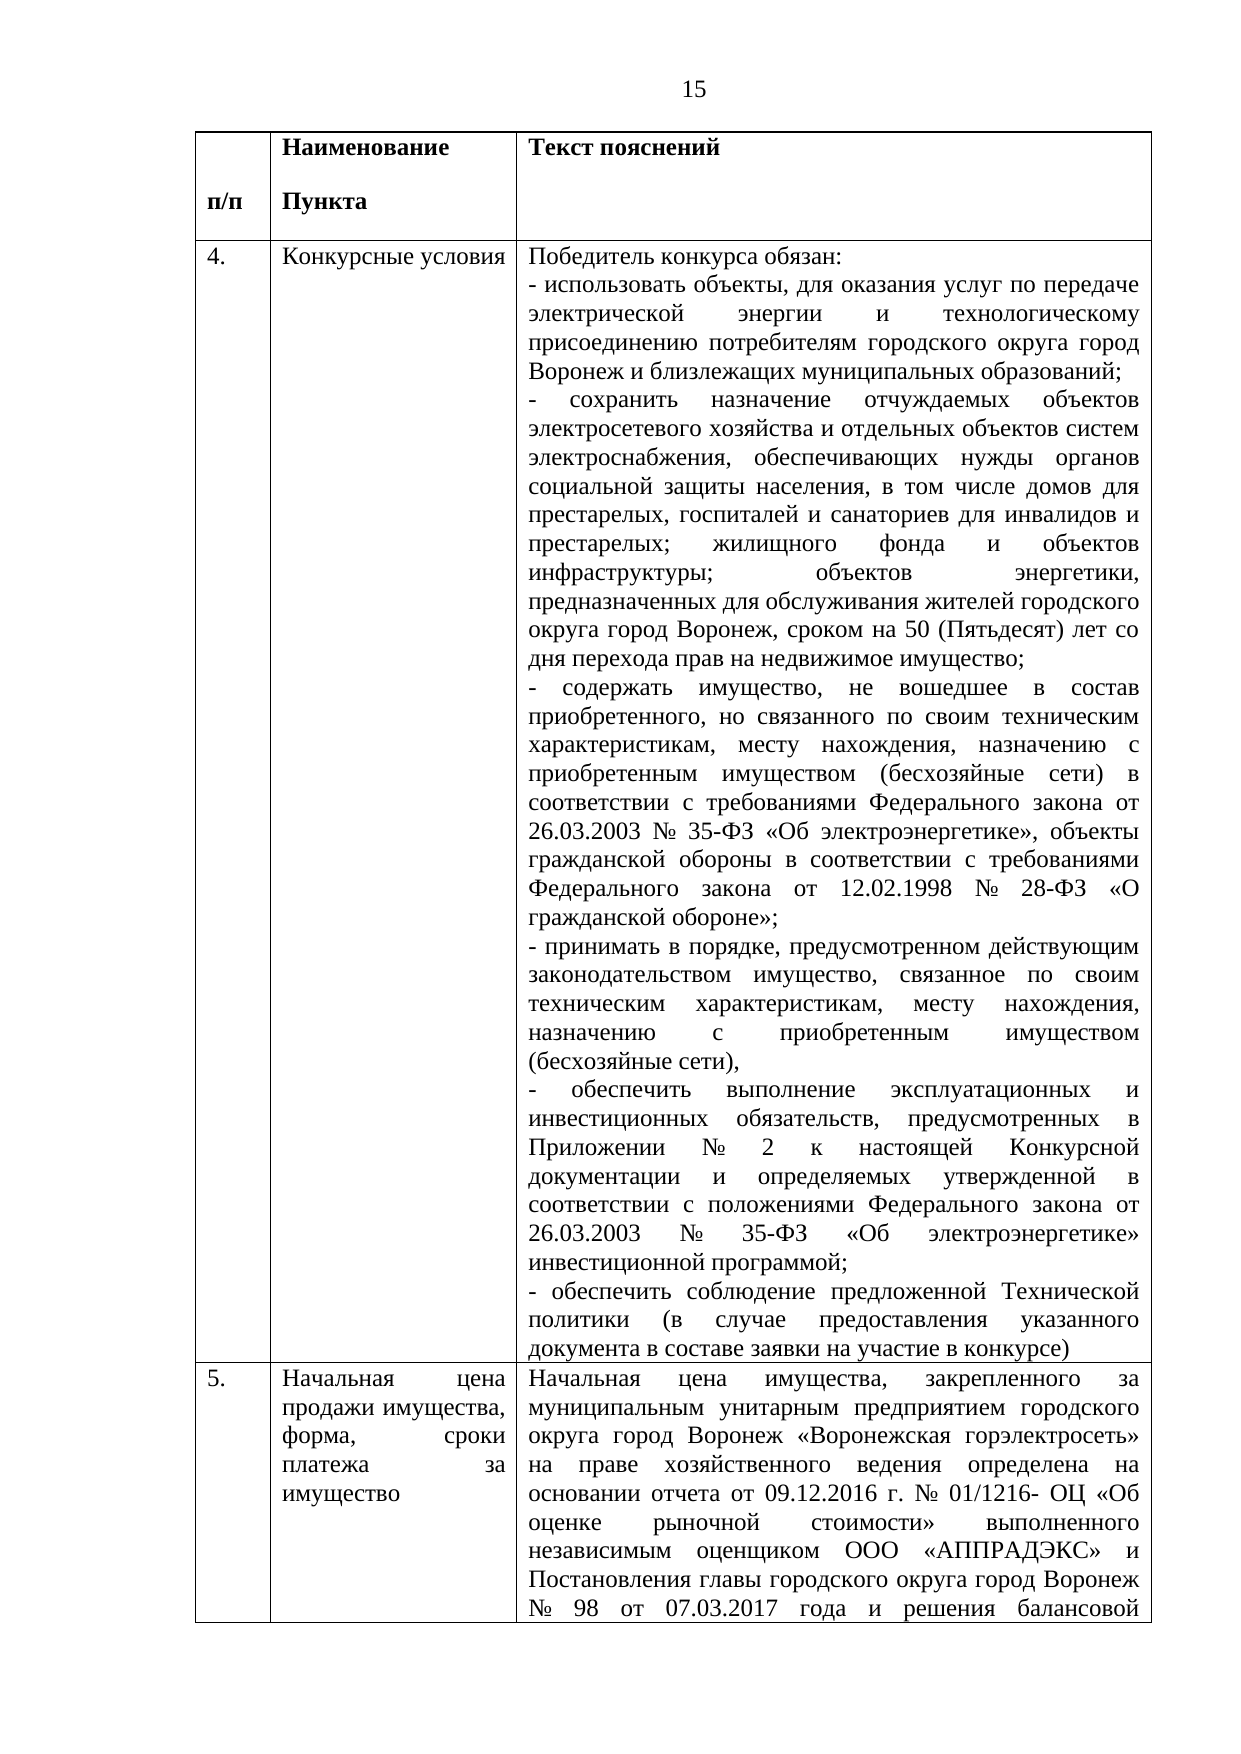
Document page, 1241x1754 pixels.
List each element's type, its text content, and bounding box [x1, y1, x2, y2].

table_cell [271, 1363, 516, 1622]
table_cell 4. [196, 241, 270, 1362]
table_cell Конкурсные условия [271, 241, 516, 1362]
table_header Наименование Пункта [271, 133, 516, 240]
table_cell Победитель конкурса обязан: - использовать объекты, для оказания услуг по передаче электрической энергии и технологическому присоединению потребителям городского округа город Воронеж и близлежащих муниципальных образований; - сохранить назначение отчуждаемых объектов электросетевого хозяйства и отдельных объектов систем электроснабжения, обеспечивающих нужды органов социальной защиты населения, в том числе домов для престарелых, госпиталей и санаториев для инвалидов и престарелых; жилищного фонда и объектов инфраструктуры; объектов энергетики, предназначенных для обслуживания жителей городского округа город Воронеж, сроком на 50 (Пятьдесят) лет со дня перехода прав на недвижимое имущество; - содержать имущество, не вошедшее в состав приобретенного, но связанного по своим техническим характеристикам, месту нахождения, назначению с приобретенным имуществом (бесхозяйные сети) в соответствии с требованиями Федерального закона от 26.03.2003 № 35-ФЗ «Об электроэнергетике», объекты гражданской обороны в соответствии с требованиями Федерального закона от 12.02.1998 № 28-ФЗ «О гражданской обороне»; - принимать в порядке, предусмотренном действующим законодательством имущество, связанное по своим техническим характеристикам, месту нахождения, назначению с приобретенным имуществом (бесхозяйные сети), - обеспечить выполнение эксплуатационных и инвестиционных обязательств, предусмотренных в Приложении № 2 к настоящей Конкурсной документации и определяемых утвержденной в соответствии с положениями Федерального закона от 26.03.2003 № 35-ФЗ «Об электроэнергетике» инвестиционной программой; - обеспечить соблюдение предложенной Технической политики (в случае предоставления указанного документа в составе заявки на участие в конкурсе) [517, 241, 1151, 1362]
table_cell 5. [196, 1363, 270, 1622]
table_header Текст пояснений [517, 133, 1151, 240]
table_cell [517, 1363, 1151, 1622]
table_header № п/п [196, 133, 270, 240]
